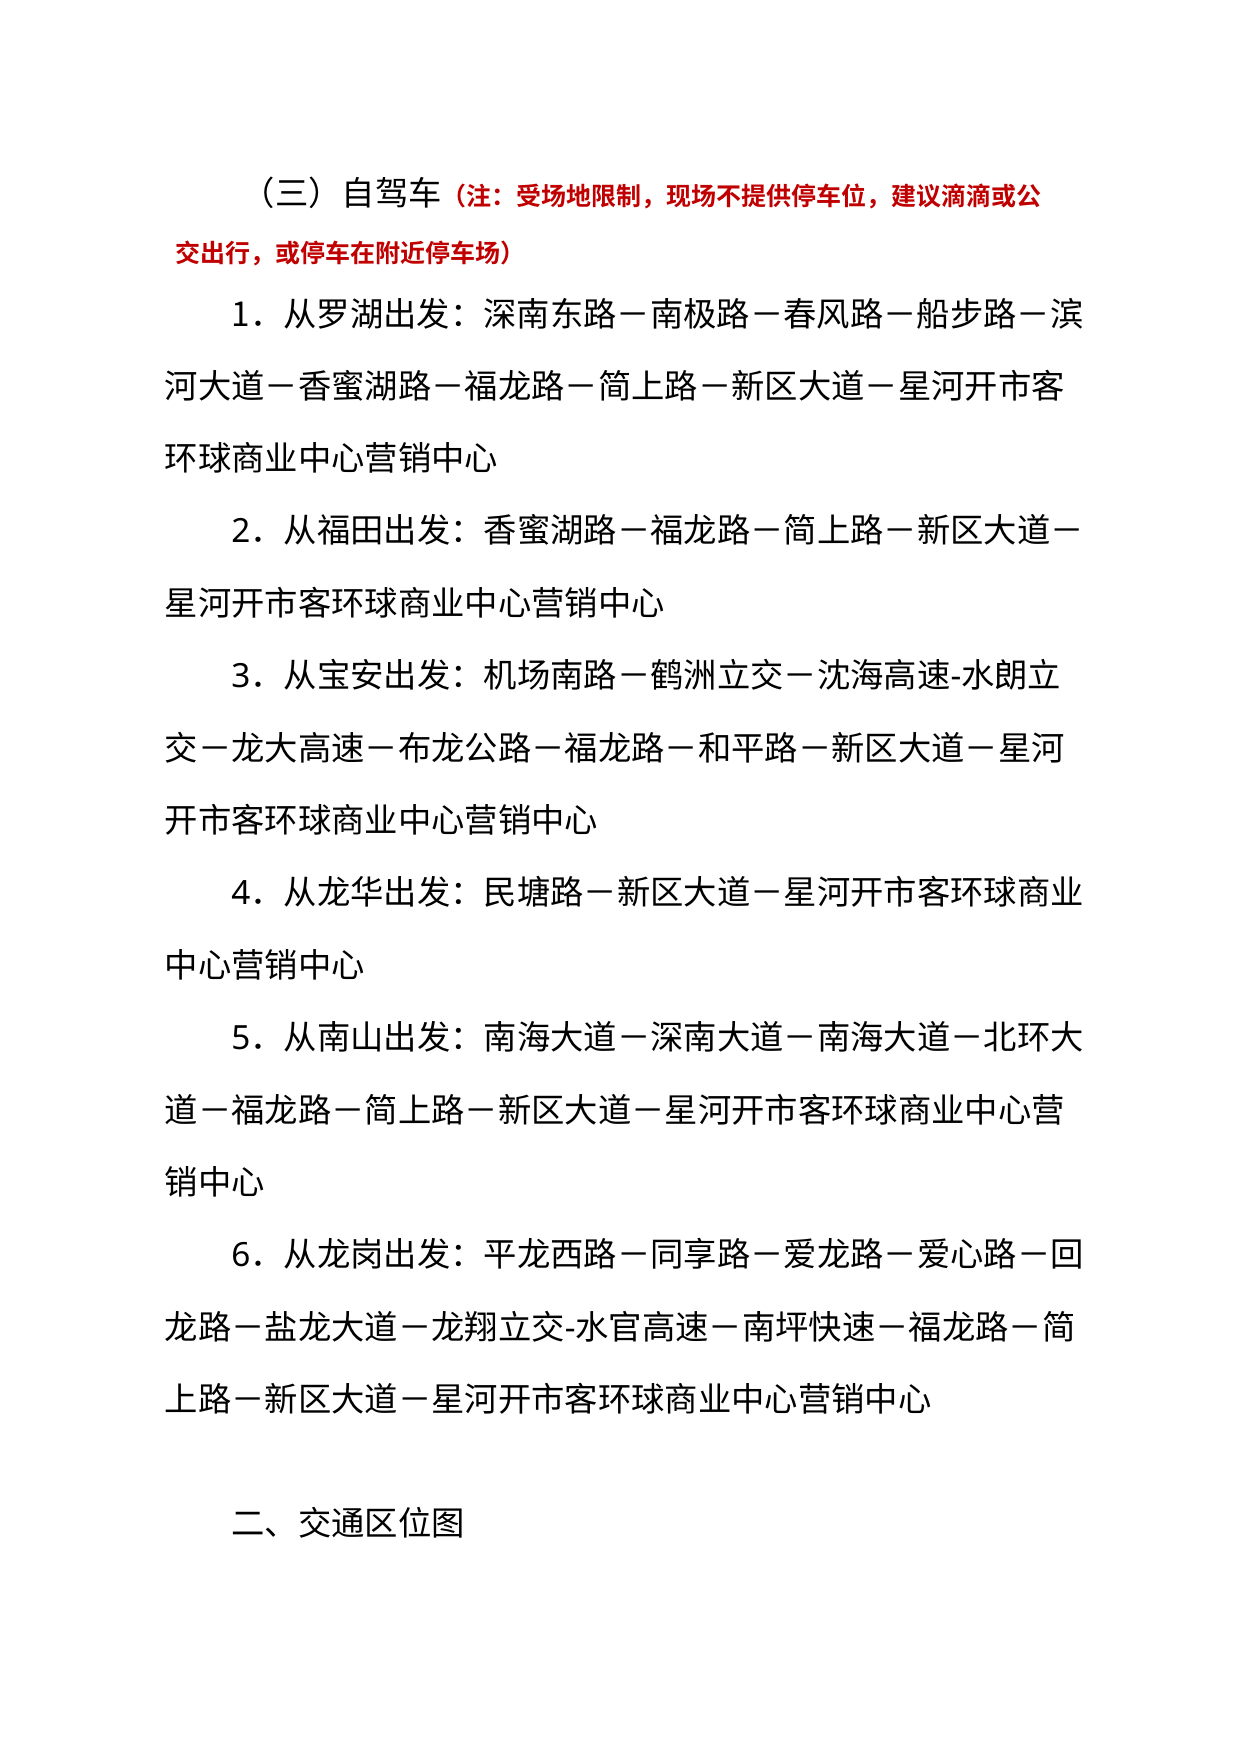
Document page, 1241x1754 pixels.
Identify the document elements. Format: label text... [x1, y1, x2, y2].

text 3．从宝安出发：机场南路－鹤洲立交－沈海高速-水朗立交－龙大高速－布龙公路－福龙路－和平路－新区大道－星河开市客环球商业中心营销中心 [164, 649, 1092, 842]
text 4．从龙华出发：民塘路－新区大道－星河开市客环球商业中心营销中心 [164, 866, 1092, 987]
text （三）自驾车（注：受场地限制，现场不提供停车位，建议滴滴或公交出行，或停车在附近停车场） [175, 167, 1065, 269]
text 5．从南山出发：南海大道－深南大道－南海大道－北环大道－福龙路－简上路－新区大道－星河开市客环球商业中心营销中心 [164, 1011, 1092, 1204]
text 2．从福田出发：香蜜湖路－福龙路－简上路－新区大道－星河开市客环球商业中心营销中心 [164, 504, 1092, 625]
text 1．从罗湖出发：深南东路－南极路－春风路－船步路－滨河大道－香蜜湖路－福龙路－简上路－新区大道－星河开市客环球商业中心营销中心 [164, 287, 1092, 480]
text 二、交通区位图 [164, 1496, 1092, 1544]
text 6．从龙岗出发：平龙西路－同享路－爱龙路－爱心路－回龙路－盐龙大道－龙翔立交-水官高速－南坪快速－福龙路－简上路－新区大道－星河开市客环球商业中心营销中心 [164, 1228, 1092, 1421]
